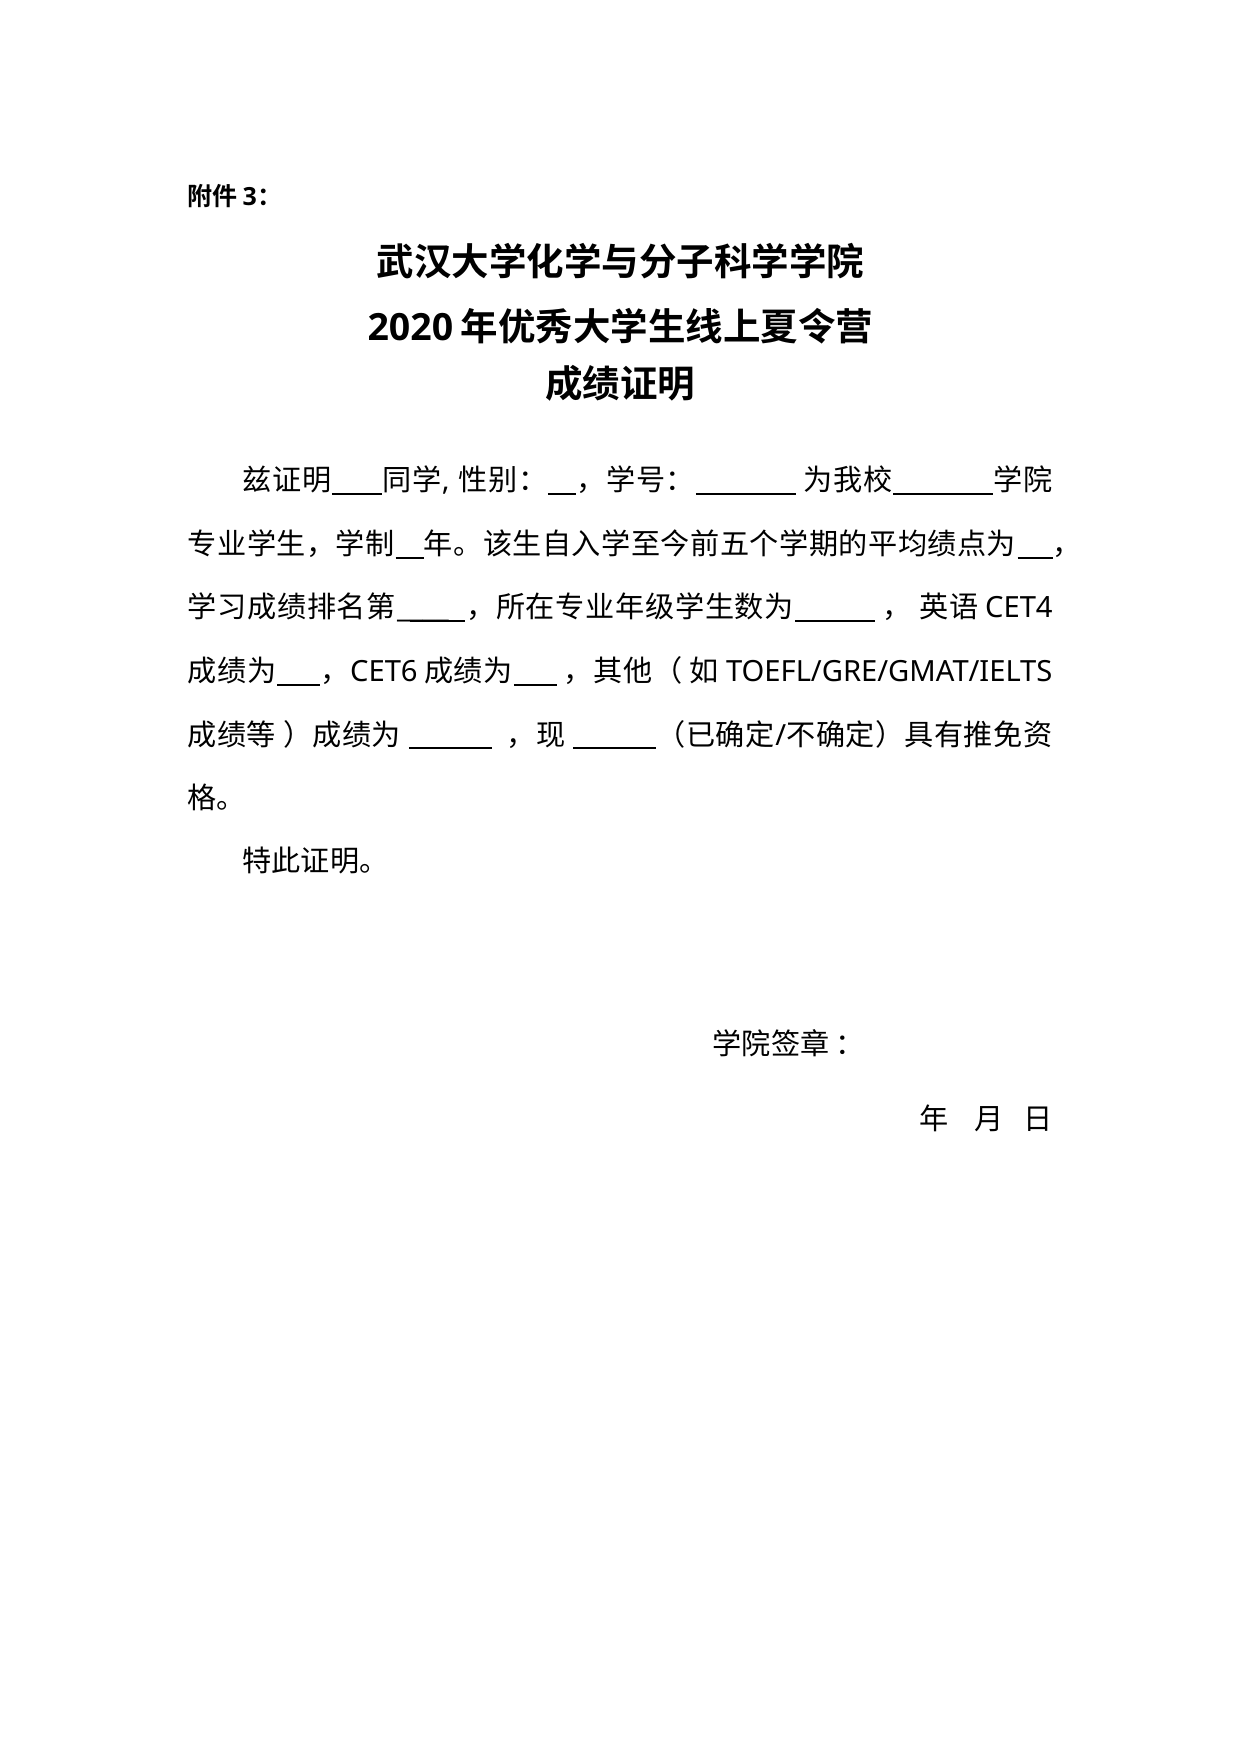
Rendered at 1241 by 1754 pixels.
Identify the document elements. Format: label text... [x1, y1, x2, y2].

text 特此证明。 [187, 838, 1053, 880]
text 年 月 日 [187, 1084, 1053, 1149]
text 学院签章 ： [187, 1020, 1053, 1063]
text 附件3： [187, 162, 1053, 227]
text 成绩证明 [187, 357, 1053, 407]
text 2020年优秀大学生线上夏令营 [187, 292, 1053, 357]
text 兹证明 同学, 性别： ，学号： 为我校 学院 专业学生，学制 年。该生自入学至今前五个学期的平均绩点为 ，学习成绩排名第____ ，所在专业年级学生数为 ， 英语CET4成绩为 ，CET6成绩为 ，其他（ 如TOEFL/GRE/GMAT/IELTS成绩等 ）成绩为 ，现 （已确定/不确定）具有推免资格。 [187, 457, 1053, 817]
text 武汉大学化学与分子科学学院 [187, 227, 1053, 292]
